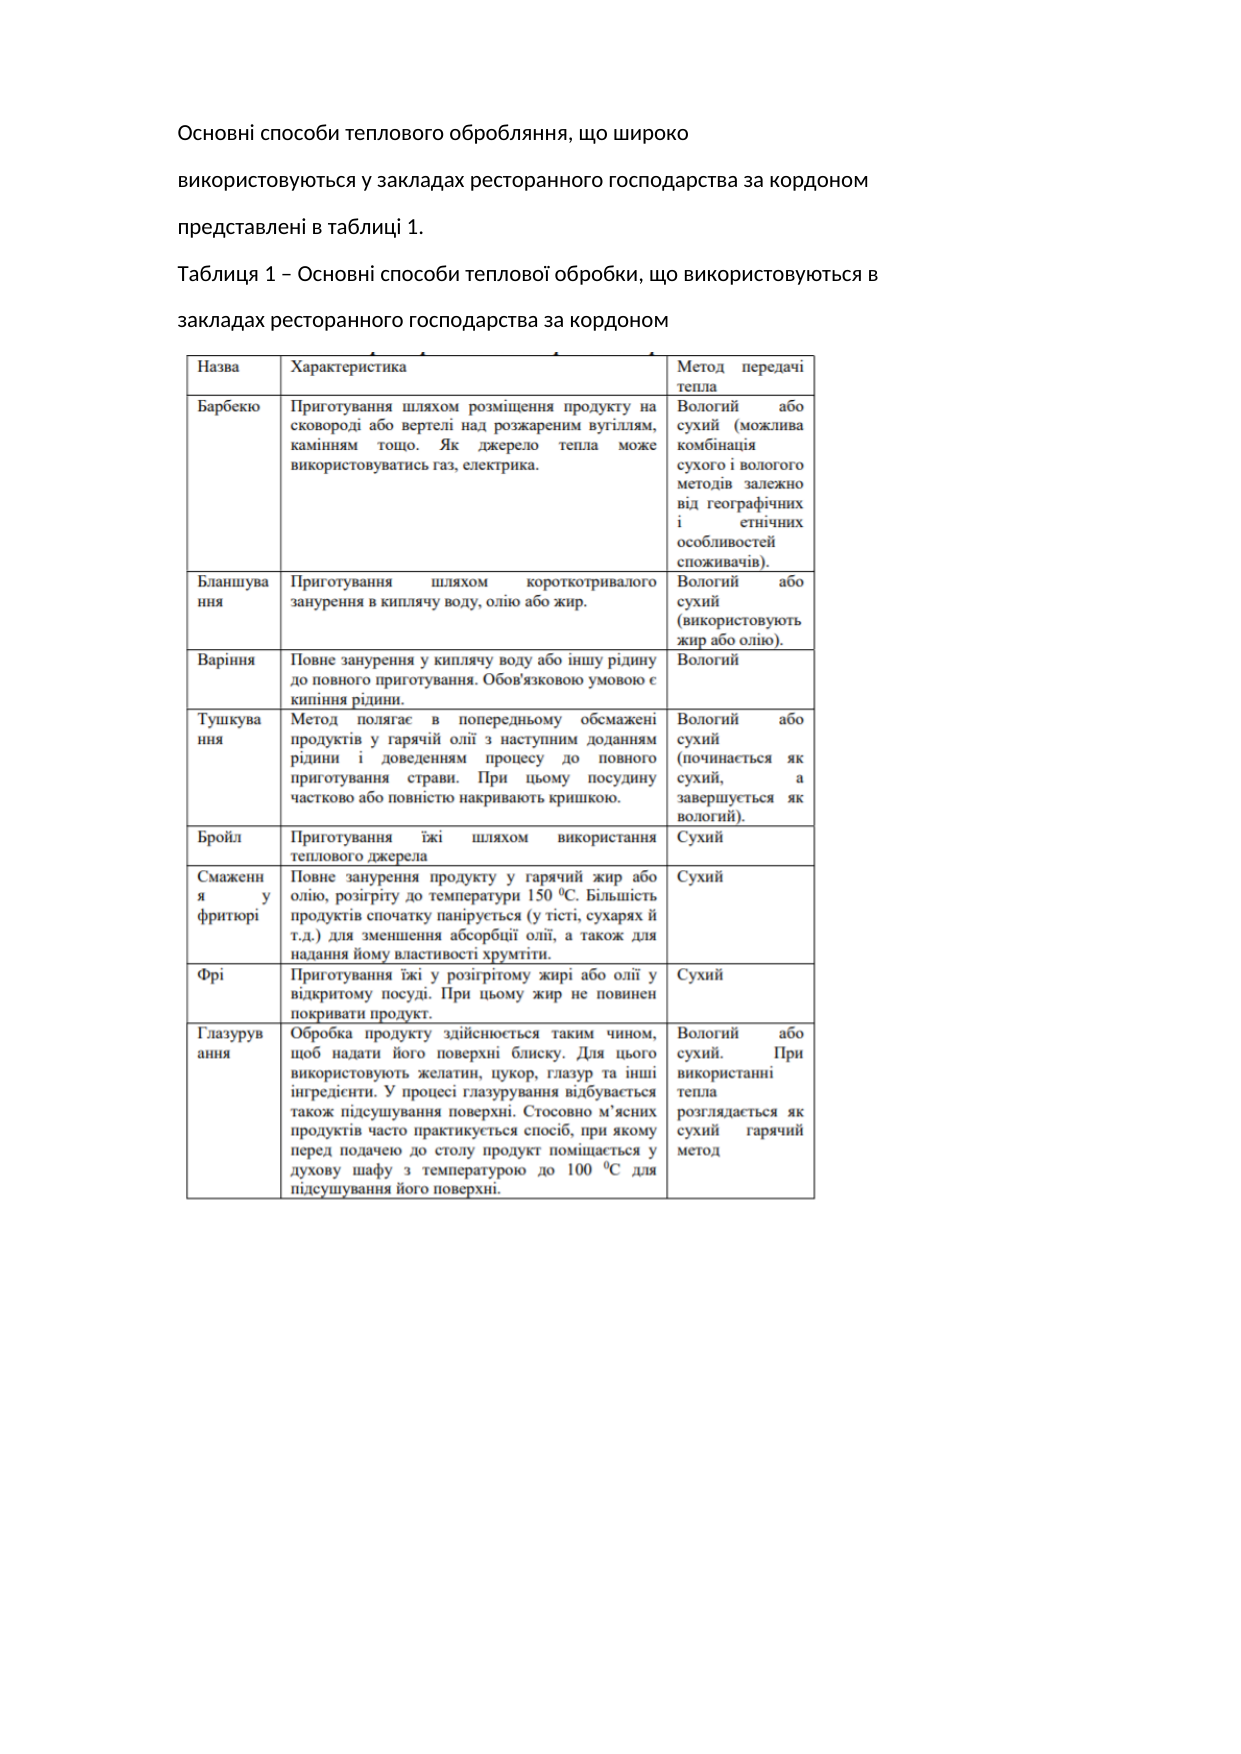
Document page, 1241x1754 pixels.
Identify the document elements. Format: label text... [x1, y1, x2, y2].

text представлені в таблиці 1. [177, 212, 1152, 240]
picture [177, 352, 824, 1210]
text використовуються у закладах ресторанного господарства за кордоном [177, 165, 1152, 193]
text Основні способи теплового обробляння, що широко [177, 118, 1152, 146]
text Таблиця 1 – Основні способи теплової обробки, що використовуються в [177, 259, 1152, 287]
text закладах ресторанного господарства за кордоном [177, 306, 1152, 334]
